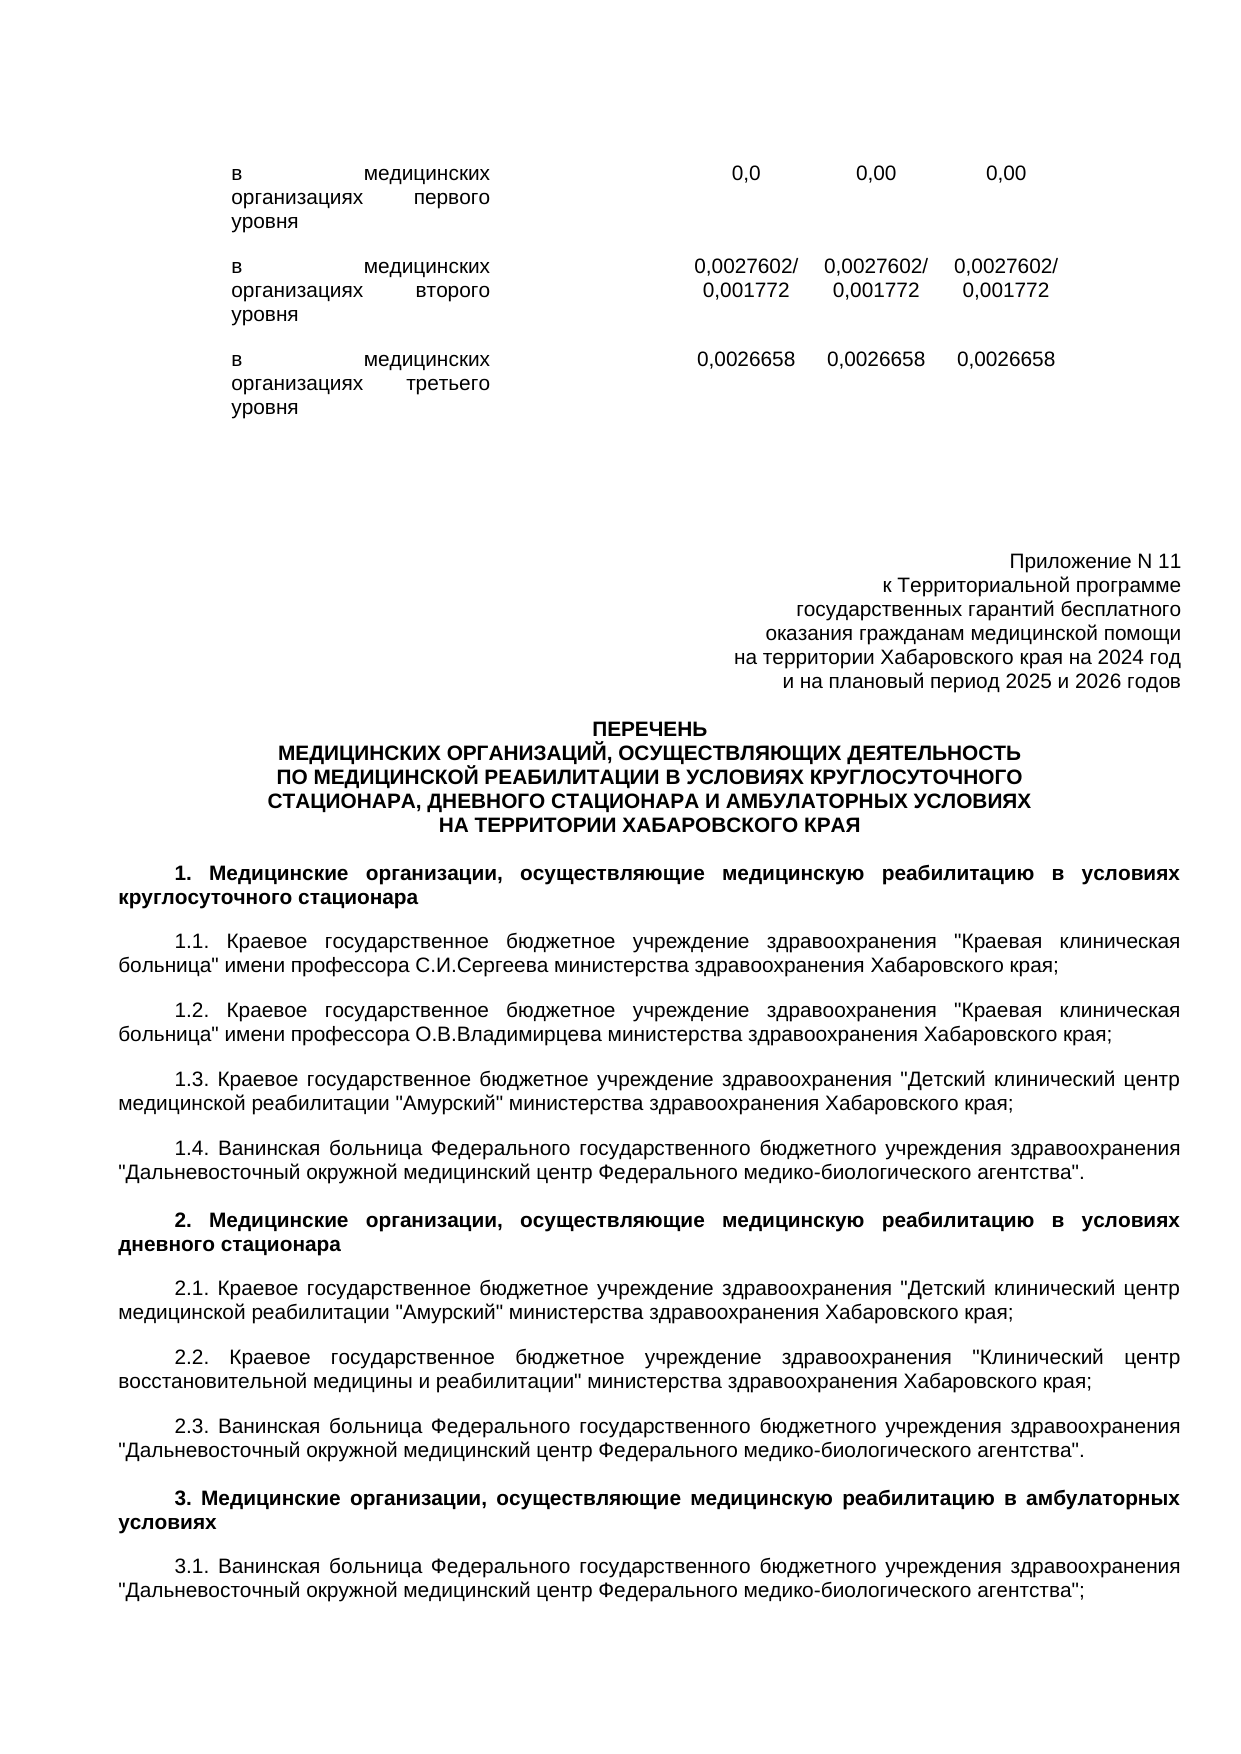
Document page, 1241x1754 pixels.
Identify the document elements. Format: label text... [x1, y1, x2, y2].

text и на плановый период 2025 и 2026 годов [118, 669, 1181, 693]
title 2. Медицинские организации, осуществляющие медицинскую реабилитацию в условиях дневного стационара [118, 1207, 1181, 1255]
title НА ТЕРРИТОРИИ ХАБАРОВСКОГО КРАЯ [118, 813, 1181, 837]
title ПО МЕДИЦИНСКОЙ РЕАБИЛИТАЦИИ В УСЛОВИЯХ КРУГЛОСУТОЧНОГО [118, 765, 1181, 789]
text 3.1. Ванинская больница Федерального государственного бюджетного учреждения здравоохранения "Дальневосточный окружной медицинский центр Федерального медико-биологического агентства"; [118, 1554, 1181, 1602]
text 1.1. Краевое государственное бюджетное учреждение здравоохранения "Краевая клиническая больница" имени профессора С.И.Сергеева министерства здравоохранения Хабаровского края; [118, 929, 1181, 977]
title 3. Медицинские организации, осуществляющие медицинскую реабилитацию в амбулаторных условиях [118, 1486, 1181, 1533]
text к Территориальной программе [118, 573, 1181, 597]
text 1.2. Краевое государственное бюджетное учреждение здравоохранения "Краевая клиническая больница" имени профессора О.В.Владимирцева министерства здравоохранения Хабаровского края; [118, 998, 1181, 1046]
text 2.2. Краевое государственное бюджетное учреждение здравоохранения "Клинический центр восстановительной медицины и реабилитации" министерства здравоохранения Хабаровского края; [118, 1345, 1181, 1393]
text 2.1. Краевое государственное бюджетное учреждение здравоохранения "Детский клинический центр медицинской реабилитации "Амурский" министерства здравоохранения Хабаровского края; [118, 1276, 1181, 1324]
title 1. Медицинские организации, осуществляющие медицинскую реабилитацию в условиях круглосуточного стационара [118, 861, 1181, 908]
text 1.4. Ванинская больница Федерального государственного бюджетного учреждения здравоохранения "Дальневосточный окружной медицинский центр Федерального медико-биологического агентства". [118, 1136, 1181, 1183]
text 2.3. Ванинская больница Федерального государственного бюджетного учреждения здравоохранения "Дальневосточный окружной медицинский центр Федерального медико-биологического агентства". [118, 1414, 1181, 1462]
text на территории Хабаровского края на 2024 год [118, 645, 1181, 669]
title СТАЦИОНАРА, ДНЕВНОГО СТАЦИОНАРА И АМБУЛАТОРНЫХ УСЛОВИЯХ [118, 789, 1181, 813]
text оказания гражданам медицинской помощи [118, 621, 1181, 645]
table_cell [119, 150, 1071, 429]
text государственных гарантий бесплатного [118, 597, 1181, 621]
title ПЕРЕЧЕНЬ [118, 717, 1181, 741]
title МЕДИЦИНСКИХ ОРГАНИЗАЦИЙ, ОСУЩЕСТВЛЯЮЩИХ ДЕЯТЕЛЬНОСТЬ [118, 741, 1181, 765]
text Приложение N 11 [118, 549, 1181, 573]
text 1.3. Краевое государственное бюджетное учреждение здравоохранения "Детский клинический центр медицинской реабилитации "Амурский" министерства здравоохранения Хабаровского края; [118, 1067, 1181, 1115]
